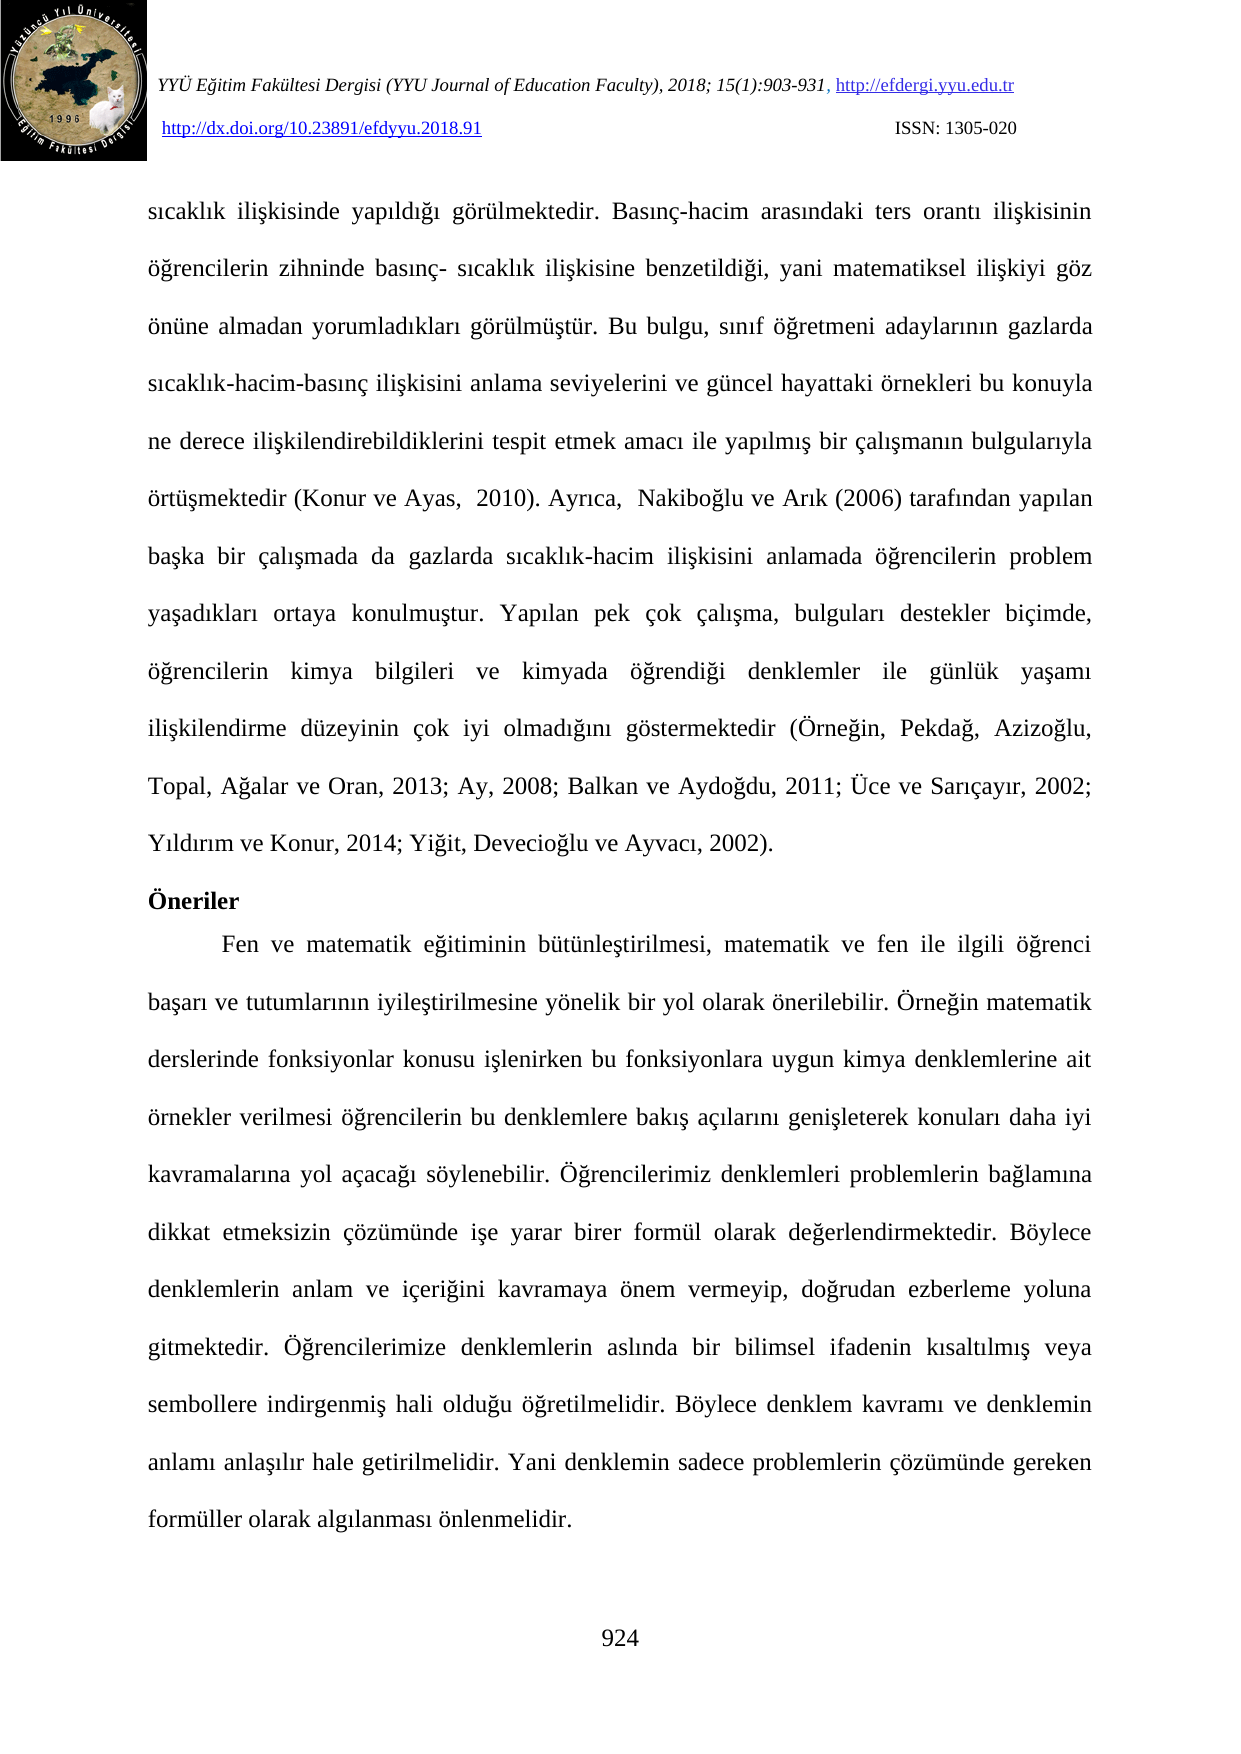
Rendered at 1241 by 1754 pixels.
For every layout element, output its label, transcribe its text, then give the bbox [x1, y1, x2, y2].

text Fen ve matematik eğitiminin bütünleştirilmesi, matematik ve fen ile ilgili öğrenci başarı ve tutumlarının iyileştirilmesine yönelik bir yol olarak önerilebilir. Örneğin matematik derslerinde fonksiyonlar konusu işlenirken bu fonksiyonlara uygun kimya denklemlerine ait örnekler verilmesi öğrencilerin bu denklemlere bakış açılarını genişleterek konuları daha iyi kavramalarına yol açacağı söylenebilir. Öğrencilerimiz denklemleri problemlerin bağlamına dikkat etmeksizin çözümünde işe yarar birer formül olarak değerlendirmektedir. Böylece denklemlerin anlam ve içeriğini kavramaya önem vermeyip, doğrudan ezberleme yoluna gitmektedir. Öğrencilerimize denklemlerin aslında bir bilimsel ifadenin kısaltılmış veya sembollere indirgenmiş hali olduğu öğretilmelidir. Böylece denklem kavramı ve denklemin anlamı anlaşılır hale getirilmelidir. Yani denklemin sadece problemlerin çözümünde gereken formüller olarak algılanması önlenmelidir. [148, 929, 1093, 1533]
picture [0, 0, 147, 159]
text Öneriler [133, 886, 1093, 915]
